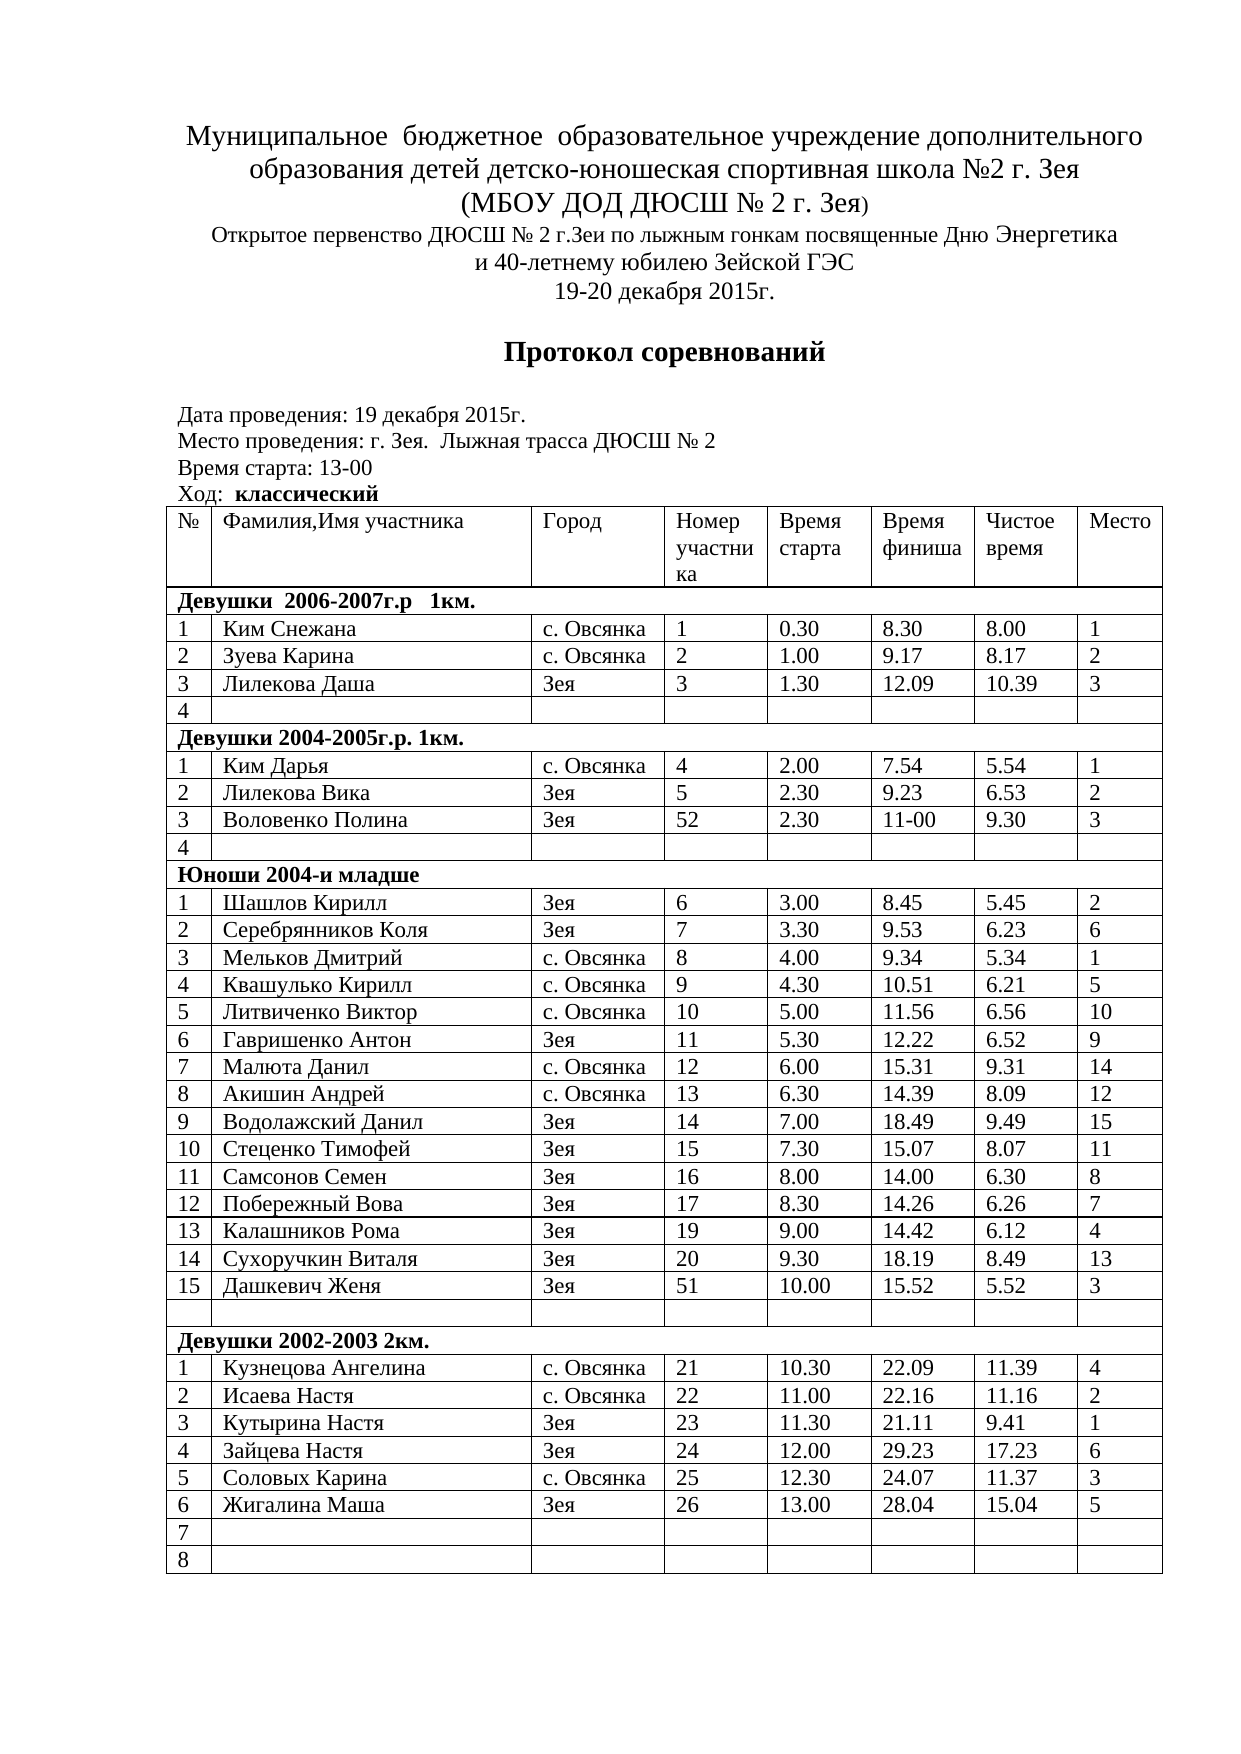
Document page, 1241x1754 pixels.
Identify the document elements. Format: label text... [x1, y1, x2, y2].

table_cell 6.26 [975, 1190, 1077, 1216]
table_header Фамилия,Имя участника [212, 507, 531, 586]
table_header Город [532, 507, 664, 586]
table_cell 5 [167, 1464, 211, 1490]
table_cell Зея [532, 1163, 664, 1189]
table_cell [872, 697, 974, 723]
table_cell Гавришенко Антон [212, 1026, 531, 1052]
table_cell [212, 1300, 531, 1326]
table_cell 2 [1078, 1382, 1162, 1408]
table_cell 6 [1078, 916, 1162, 942]
text Открытое первенство ДЮСШ № 2 г.Зеи по лыжным гонкам посвященные Дню Энергетика [177, 219, 1152, 247]
table_cell Ким Дарья [212, 752, 531, 778]
table_cell 26 [665, 1491, 767, 1518]
text Ход: классический [177, 480, 1152, 506]
table_cell [1078, 1519, 1162, 1545]
table_cell Зея [532, 1135, 664, 1162]
table_cell 4 [665, 752, 767, 778]
table_header Чистое время [975, 507, 1077, 586]
table_cell 7.30 [768, 1135, 871, 1162]
table_cell [872, 1546, 974, 1573]
table_cell 9.00 [768, 1218, 871, 1244]
table_cell 3 [167, 1409, 211, 1436]
table_cell 1 [167, 752, 211, 778]
table_cell 5.54 [975, 752, 1077, 778]
table_cell 14 [665, 1108, 767, 1134]
table_cell 6.23 [975, 916, 1077, 942]
table_cell 1 [1078, 1409, 1162, 1436]
table_cell [872, 1300, 974, 1326]
table_cell [975, 697, 1077, 723]
table_cell 23 [665, 1409, 767, 1436]
table_cell 11.37 [975, 1464, 1077, 1490]
table_cell 22.16 [872, 1382, 974, 1408]
table_cell 5.00 [768, 998, 871, 1025]
table_cell 15.07 [872, 1135, 974, 1162]
table_cell 17.23 [975, 1437, 1077, 1463]
table_cell 18.49 [872, 1108, 974, 1134]
table_cell [532, 834, 664, 860]
table_cell 14.39 [872, 1081, 974, 1107]
table_cell 2 [167, 1382, 211, 1408]
table_cell Зея [532, 1026, 664, 1052]
table_cell 11 [167, 1163, 211, 1189]
table_cell 3.30 [768, 916, 871, 942]
table_cell 15 [1078, 1108, 1162, 1134]
table_cell Зея [532, 1437, 664, 1463]
table_cell 1.30 [768, 670, 871, 696]
text Муниципальное бюджетное образовательное учреждение дополнительного образования детей детско-юношеская спортивная школа №2 г. Зея [177, 118, 1152, 185]
table_cell 1.00 [768, 642, 871, 668]
table_cell Зея [532, 1272, 664, 1299]
table_cell 15.52 [872, 1272, 974, 1299]
table_header № [167, 507, 211, 586]
table_cell Ким Снежана [212, 615, 531, 641]
table_cell 5.34 [975, 944, 1077, 970]
table_cell 6 [1078, 1437, 1162, 1463]
table_cell 1 [167, 1355, 211, 1381]
table_cell 8 [665, 944, 767, 970]
table_cell 10 [167, 1135, 211, 1162]
table_cell 10.00 [768, 1272, 871, 1299]
table_cell [665, 697, 767, 723]
table_cell 22.09 [872, 1355, 974, 1381]
table_cell 5 [1078, 1491, 1162, 1518]
table_cell Мельков Дмитрий [212, 944, 531, 970]
table_cell 8.45 [872, 889, 974, 915]
table_cell Девушки 2004-2005г.р. 1км. [167, 724, 1162, 751]
table_cell Зея [532, 1218, 664, 1244]
table_cell 9 [167, 1108, 211, 1134]
table_cell 52 [665, 807, 767, 833]
table_cell с. Овсянка [532, 1464, 664, 1490]
table_cell 8.30 [872, 615, 974, 641]
table_cell 6.30 [975, 1163, 1077, 1189]
table_cell 6 [665, 889, 767, 915]
table_cell 8.17 [975, 642, 1077, 668]
table_cell 19 [665, 1218, 767, 1244]
table_cell 8.07 [975, 1135, 1077, 1162]
table_cell Зея [532, 670, 664, 696]
table_cell Серебрянников Коля [212, 916, 531, 942]
table_cell 2 [167, 916, 211, 942]
table_cell Самсонов Семен [212, 1163, 531, 1189]
table_cell 9.53 [872, 916, 974, 942]
table_cell 7 [167, 1519, 211, 1545]
table_cell 2.30 [768, 779, 871, 806]
table_cell Лилекова Даша [212, 670, 531, 696]
table_cell 14.42 [872, 1218, 974, 1244]
text Место проведения: г. Зея. Лыжная трасса ДЮСШ № 2 [177, 427, 1152, 453]
table_cell 10.51 [872, 971, 974, 997]
table_cell 4 [1078, 1355, 1162, 1381]
table_cell 18.19 [872, 1245, 974, 1271]
table_cell [1078, 834, 1162, 860]
table_cell 14 [1078, 1053, 1162, 1079]
table_cell с. Овсянка [532, 642, 664, 668]
table_cell 6.21 [975, 971, 1077, 997]
table_cell 5.30 [768, 1026, 871, 1052]
table_cell Дашкевич Женя [212, 1272, 531, 1299]
table_cell 9.30 [975, 807, 1077, 833]
table_cell 0.30 [768, 615, 871, 641]
table_cell с. Овсянка [532, 752, 664, 778]
table_cell 9.31 [975, 1053, 1077, 1079]
table_cell [975, 1300, 1077, 1326]
table_cell 22 [665, 1382, 767, 1408]
table_cell 8.00 [768, 1163, 871, 1189]
table_cell 13.00 [768, 1491, 871, 1518]
table_cell 24 [665, 1437, 767, 1463]
table_cell Жигалина Маша [212, 1491, 531, 1518]
table_cell 8.00 [975, 615, 1077, 641]
table_cell Юноши 2004-и младше [167, 861, 1162, 888]
table_cell [665, 834, 767, 860]
table_cell 51 [665, 1272, 767, 1299]
table_cell 3 [167, 670, 211, 696]
table_cell 6 [167, 1026, 211, 1052]
table_cell Зея [532, 779, 664, 806]
table_cell с. Овсянка [532, 1355, 664, 1381]
table_cell Кутырина Настя [212, 1409, 531, 1436]
table_cell 6.56 [975, 998, 1077, 1025]
table_cell 15.31 [872, 1053, 974, 1079]
table_cell 2 [1078, 779, 1162, 806]
table_cell [768, 834, 871, 860]
table_cell 9.17 [872, 642, 974, 668]
table_header Время финиша [872, 507, 974, 586]
table_cell 11 [1078, 1135, 1162, 1162]
table_cell с. Овсянка [532, 1081, 664, 1107]
table_cell Водолажский Данил [212, 1108, 531, 1134]
table_cell [872, 834, 974, 860]
table_cell 9.23 [872, 779, 974, 806]
table_cell 4 [167, 971, 211, 997]
table_cell 3.00 [768, 889, 871, 915]
table_cell 10.39 [975, 670, 1077, 696]
table_cell Зея [532, 916, 664, 942]
table_cell [768, 1519, 871, 1545]
text и 40-летнему юбилею Зейской ГЭС [177, 247, 1152, 276]
table_cell 3 [1078, 807, 1162, 833]
text Протокол соревнований [177, 334, 1152, 367]
table_cell 25 [665, 1464, 767, 1490]
table_cell Малюта Данил [212, 1053, 531, 1079]
text 19-20 декабря 2015г. [177, 276, 1152, 305]
table_cell 14 [167, 1245, 211, 1271]
table_cell [975, 1519, 1077, 1545]
table_cell Лилекова Вика [212, 779, 531, 806]
table_cell 3 [1078, 670, 1162, 696]
table_cell с. Овсянка [532, 944, 664, 970]
table_cell 12 [167, 1190, 211, 1216]
table_cell [212, 1519, 531, 1545]
table_cell 11.56 [872, 998, 974, 1025]
table_cell 8.30 [768, 1190, 871, 1216]
table_cell [975, 1546, 1077, 1573]
table_cell 20 [665, 1245, 767, 1271]
table_cell 11.16 [975, 1382, 1077, 1408]
table_cell Девушки 2006-2007г.р 1км. [167, 588, 1162, 614]
table_cell 3 [1078, 1272, 1162, 1299]
table_cell Зея [532, 1108, 664, 1134]
table_cell 8 [167, 1081, 211, 1107]
table_cell 14.26 [872, 1190, 974, 1216]
table_cell 2 [1078, 642, 1162, 668]
table_cell с. Овсянка [532, 1053, 664, 1079]
table_cell 13 [167, 1218, 211, 1244]
table_cell [212, 1546, 531, 1573]
table_cell 2.30 [768, 807, 871, 833]
table_cell 9.30 [768, 1245, 871, 1271]
table_cell [1078, 1546, 1162, 1573]
table_cell Зея [532, 1245, 664, 1271]
table_cell Зея [532, 1491, 664, 1518]
table_cell 5 [167, 998, 211, 1025]
table_header Время старта [768, 507, 871, 586]
table_cell [665, 1300, 767, 1326]
table_cell 4.00 [768, 944, 871, 970]
table_cell Сухоручкин Виталя [212, 1245, 531, 1271]
table_cell 3 [1078, 1464, 1162, 1490]
table_cell 2.00 [768, 752, 871, 778]
table_cell 12.09 [872, 670, 974, 696]
table_cell 12 [665, 1053, 767, 1079]
table_cell 1 [1078, 944, 1162, 970]
table_cell Акишин Андрей [212, 1081, 531, 1107]
table_cell 6.00 [768, 1053, 871, 1079]
table_cell 5.52 [975, 1272, 1077, 1299]
table_cell 13 [1078, 1245, 1162, 1271]
table_cell Зея [532, 807, 664, 833]
table_cell 7 [665, 916, 767, 942]
table_cell 1 [167, 615, 211, 641]
table_cell 7 [1078, 1190, 1162, 1216]
table_cell 5 [665, 779, 767, 806]
table_cell 11 [665, 1026, 767, 1052]
table_cell [975, 834, 1077, 860]
table_cell Стеценко Тимофей [212, 1135, 531, 1162]
table_cell [768, 1546, 871, 1573]
table_cell 15 [167, 1272, 211, 1299]
table_cell 7.54 [872, 752, 974, 778]
table_cell 8.49 [975, 1245, 1077, 1271]
table_cell Исаева Настя [212, 1382, 531, 1408]
table_cell 1 [167, 889, 211, 915]
table_cell Зея [532, 889, 664, 915]
table_cell 11-00 [872, 807, 974, 833]
table_cell 9 [1078, 1026, 1162, 1052]
table_cell 16 [665, 1163, 767, 1189]
table_header Место [1078, 507, 1162, 586]
table_cell Квашулько Кирилл [212, 971, 531, 997]
table_cell [212, 834, 531, 860]
table_cell 4 [167, 697, 211, 723]
table_cell с. Овсянка [532, 615, 664, 641]
table_cell 7.00 [768, 1108, 871, 1134]
table_cell Зайцева Настя [212, 1437, 531, 1463]
table_cell [665, 1519, 767, 1545]
table_cell 21.11 [872, 1409, 974, 1436]
table_cell Соловых Карина [212, 1464, 531, 1490]
table_cell 12 [1078, 1081, 1162, 1107]
table_cell 4.30 [768, 971, 871, 997]
table_cell 6.53 [975, 779, 1077, 806]
table_cell 6 [167, 1491, 211, 1518]
table_cell 6.30 [768, 1081, 871, 1107]
table_cell 2 [167, 779, 211, 806]
text Время старта: 13-00 [177, 453, 1152, 480]
table_cell Зуева Карина [212, 642, 531, 668]
table_cell 6.52 [975, 1026, 1077, 1052]
table_cell 3 [665, 670, 767, 696]
table_cell 3 [167, 807, 211, 833]
table_cell [167, 1300, 211, 1326]
table_cell 29.23 [872, 1437, 974, 1463]
table_cell 7 [167, 1053, 211, 1079]
table_cell 10 [665, 998, 767, 1025]
table_cell 10 [1078, 998, 1162, 1025]
table_cell 4 [1078, 1218, 1162, 1244]
table_cell 12.30 [768, 1464, 871, 1490]
table_cell 15.04 [975, 1491, 1077, 1518]
table_cell 8.09 [975, 1081, 1077, 1107]
table_cell 13 [665, 1081, 767, 1107]
table_header Номер участника [665, 507, 767, 586]
table_cell 9.34 [872, 944, 974, 970]
table_cell с. Овсянка [532, 971, 664, 997]
table_cell с. Овсянка [532, 998, 664, 1025]
table_cell 11.00 [768, 1382, 871, 1408]
table_cell Кузнецова Ангелина [212, 1355, 531, 1381]
table_cell [532, 697, 664, 723]
table_cell [212, 697, 531, 723]
table_cell 10.30 [768, 1355, 871, 1381]
table_cell [665, 1546, 767, 1573]
table_cell 4 [167, 1437, 211, 1463]
table_cell 9.49 [975, 1108, 1077, 1134]
table_cell 2 [1078, 889, 1162, 915]
table_cell 8 [167, 1546, 211, 1573]
table_cell 1 [1078, 615, 1162, 641]
table_cell [532, 1519, 664, 1545]
table_cell 9.41 [975, 1409, 1077, 1436]
table_cell 9 [665, 971, 767, 997]
table_cell 12.22 [872, 1026, 974, 1052]
table_cell 1 [665, 615, 767, 641]
table_cell Девушки 2002-2003 2км. [167, 1327, 1162, 1353]
table_cell 2 [665, 642, 767, 668]
table_cell [532, 1546, 664, 1573]
table_cell [532, 1300, 664, 1326]
table_cell Шашлов Кирилл [212, 889, 531, 915]
table_cell Зея [532, 1409, 664, 1436]
table_cell Воловенко Полина [212, 807, 531, 833]
table_cell 2 [167, 642, 211, 668]
table_cell Побережный Вова [212, 1190, 531, 1216]
table_cell [768, 697, 871, 723]
table_cell 5.45 [975, 889, 1077, 915]
table_cell 11.39 [975, 1355, 1077, 1381]
text Дата проведения: 19 декабря 2015г. [177, 401, 1152, 427]
table_cell 24.07 [872, 1464, 974, 1490]
text (МБОУ ДОД ДЮСШ № 2 г. Зея) [177, 185, 1152, 219]
table_cell 11.30 [768, 1409, 871, 1436]
table_cell 15 [665, 1135, 767, 1162]
table_cell 1 [1078, 752, 1162, 778]
table_cell 4 [167, 834, 211, 860]
table_cell 12.00 [768, 1437, 871, 1463]
table_cell 28.04 [872, 1491, 974, 1518]
table_cell Зея [532, 1190, 664, 1216]
table_cell 14.00 [872, 1163, 974, 1189]
table_cell с. Овсянка [532, 1382, 664, 1408]
table_cell 8 [1078, 1163, 1162, 1189]
table_cell [872, 1519, 974, 1545]
table_cell 3 [167, 944, 211, 970]
table_cell Калашников Рома [212, 1218, 531, 1244]
table_cell [1078, 697, 1162, 723]
table_cell 5 [1078, 971, 1162, 997]
table_cell 17 [665, 1190, 767, 1216]
table_cell [1078, 1300, 1162, 1326]
table_cell 6.12 [975, 1218, 1077, 1244]
table_cell [768, 1300, 871, 1326]
table_cell 21 [665, 1355, 767, 1381]
table_cell Литвиченко Виктор [212, 998, 531, 1025]
